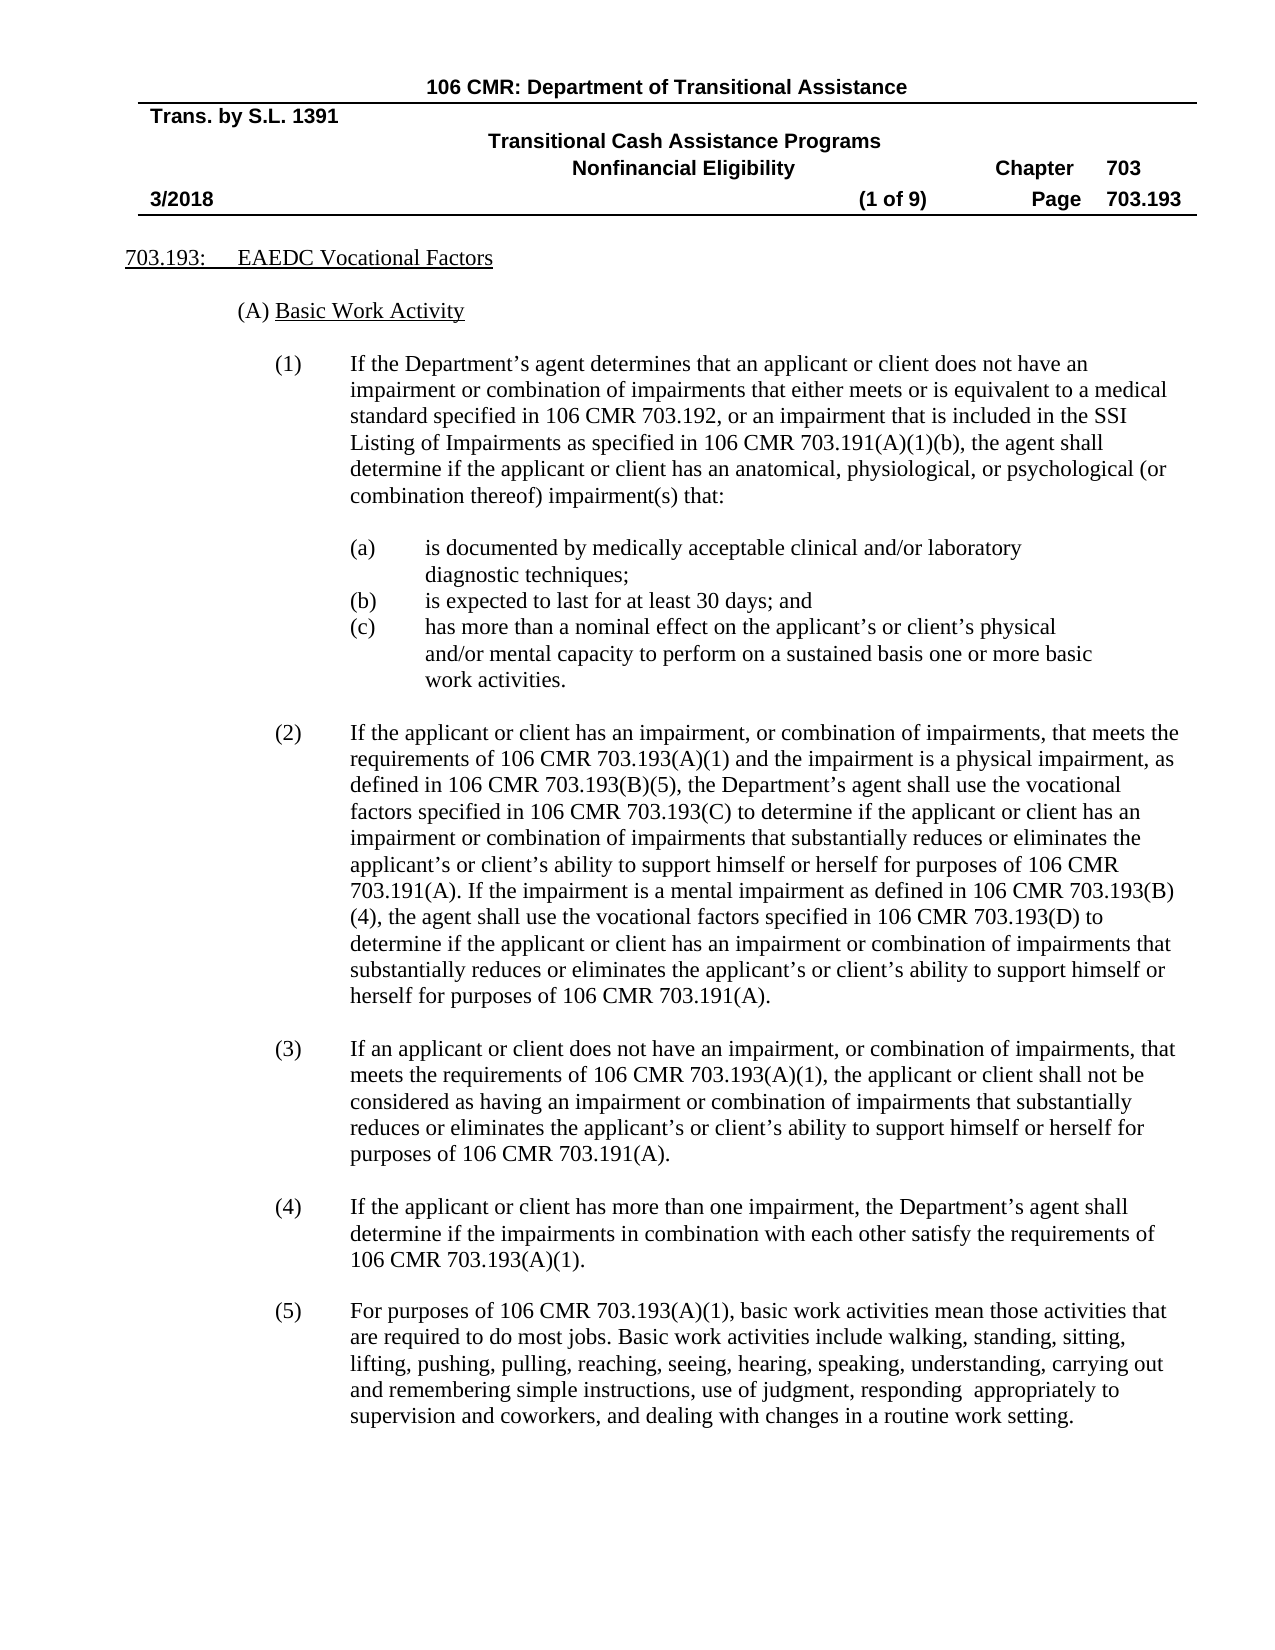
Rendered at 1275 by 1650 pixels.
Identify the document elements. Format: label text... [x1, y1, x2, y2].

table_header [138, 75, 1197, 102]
text (1) If the Department’s agent determines that an applicant or client does not have an impairment or combination of impairments that either meets or is equivalent to a medical standard specified in 106 CMR 703.192, or an impairment that is included in the SSI Listing of Impairments as specified in 106 CMR 703.191(A)(1)(b), the agent shall determine if the applicant or client has an anatomical, physiological, or psychological (or combination thereof) impairment(s) that: [275, 350, 1185, 508]
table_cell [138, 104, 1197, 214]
text 703.193: EAEDC Vocational Factors [125, 244, 1185, 271]
text (c) has more than a nominal effect on the applicant’s or client’s physical and/or mental capacity to perform on a sustained basis one or more basic work activities. [0, 613, 1185, 692]
text (2) If the applicant or client has an impairment, or combination of impairments, that meets the requirements of 106 CMR 703.193(A)(1) and the impairment is a physical impairment, as defined in 106 CMR 703.193(B)(5), the Department’s agent shall use the vocational factors specified in 106 CMR 703.193(C) to determine if the applicant or client has an impairment or combination of impairments that substantially reduces or eliminates the applicant’s or client’s ability to support himself or herself for purposes of 106 CMR 703.191(A). If the impairment is a mental impairment as defined in 106 CMR 703.193(B)(4), the agent shall use the vocational factors specified in 106 CMR 703.193(D) to determine if the applicant or client has an impairment or combination of impairments that substantially reduces or eliminates the applicant’s or client’s ability to support himself or herself for purposes of 106 CMR 703.191(A). [275, 719, 1185, 1009]
text (5) For purposes of 106 CMR 703.193(A)(1), basic work activities mean those activities that are required to do most jobs. Basic work activities include walking, standing, sitting, lifting, pushing, pulling, reaching, seeing, hearing, speaking, understanding, carrying out and remembering simple instructions, use of judgment, responding appropriately to supervision and coworkers, and dealing with changes in a routine work setting. [275, 1297, 1185, 1429]
text (b) is expected to last for at least 30 days; and [0, 587, 1185, 613]
text (a) is documented by medically acceptable clinical and/or laboratory diagnostic techniques; [0, 534, 1185, 587]
text (A) Basic Work Activity [237, 297, 1185, 323]
text (3) If an applicant or client does not have an impairment, or combination of impairments, that meets the requirements of 106 CMR 703.193(A)(1), the applicant or client shall not be considered as having an impairment or combination of impairments that substantially reduces or eliminates the applicant’s or client’s ability to support himself or herself for purposes of 106 CMR 703.191(A). [275, 1035, 1185, 1167]
text (4) If the applicant or client has more than one impairment, the Department’s agent shall determine if the impairments in combination with each other satisfy the requirements of 106 CMR 703.193(A)(1). [275, 1193, 1185, 1272]
